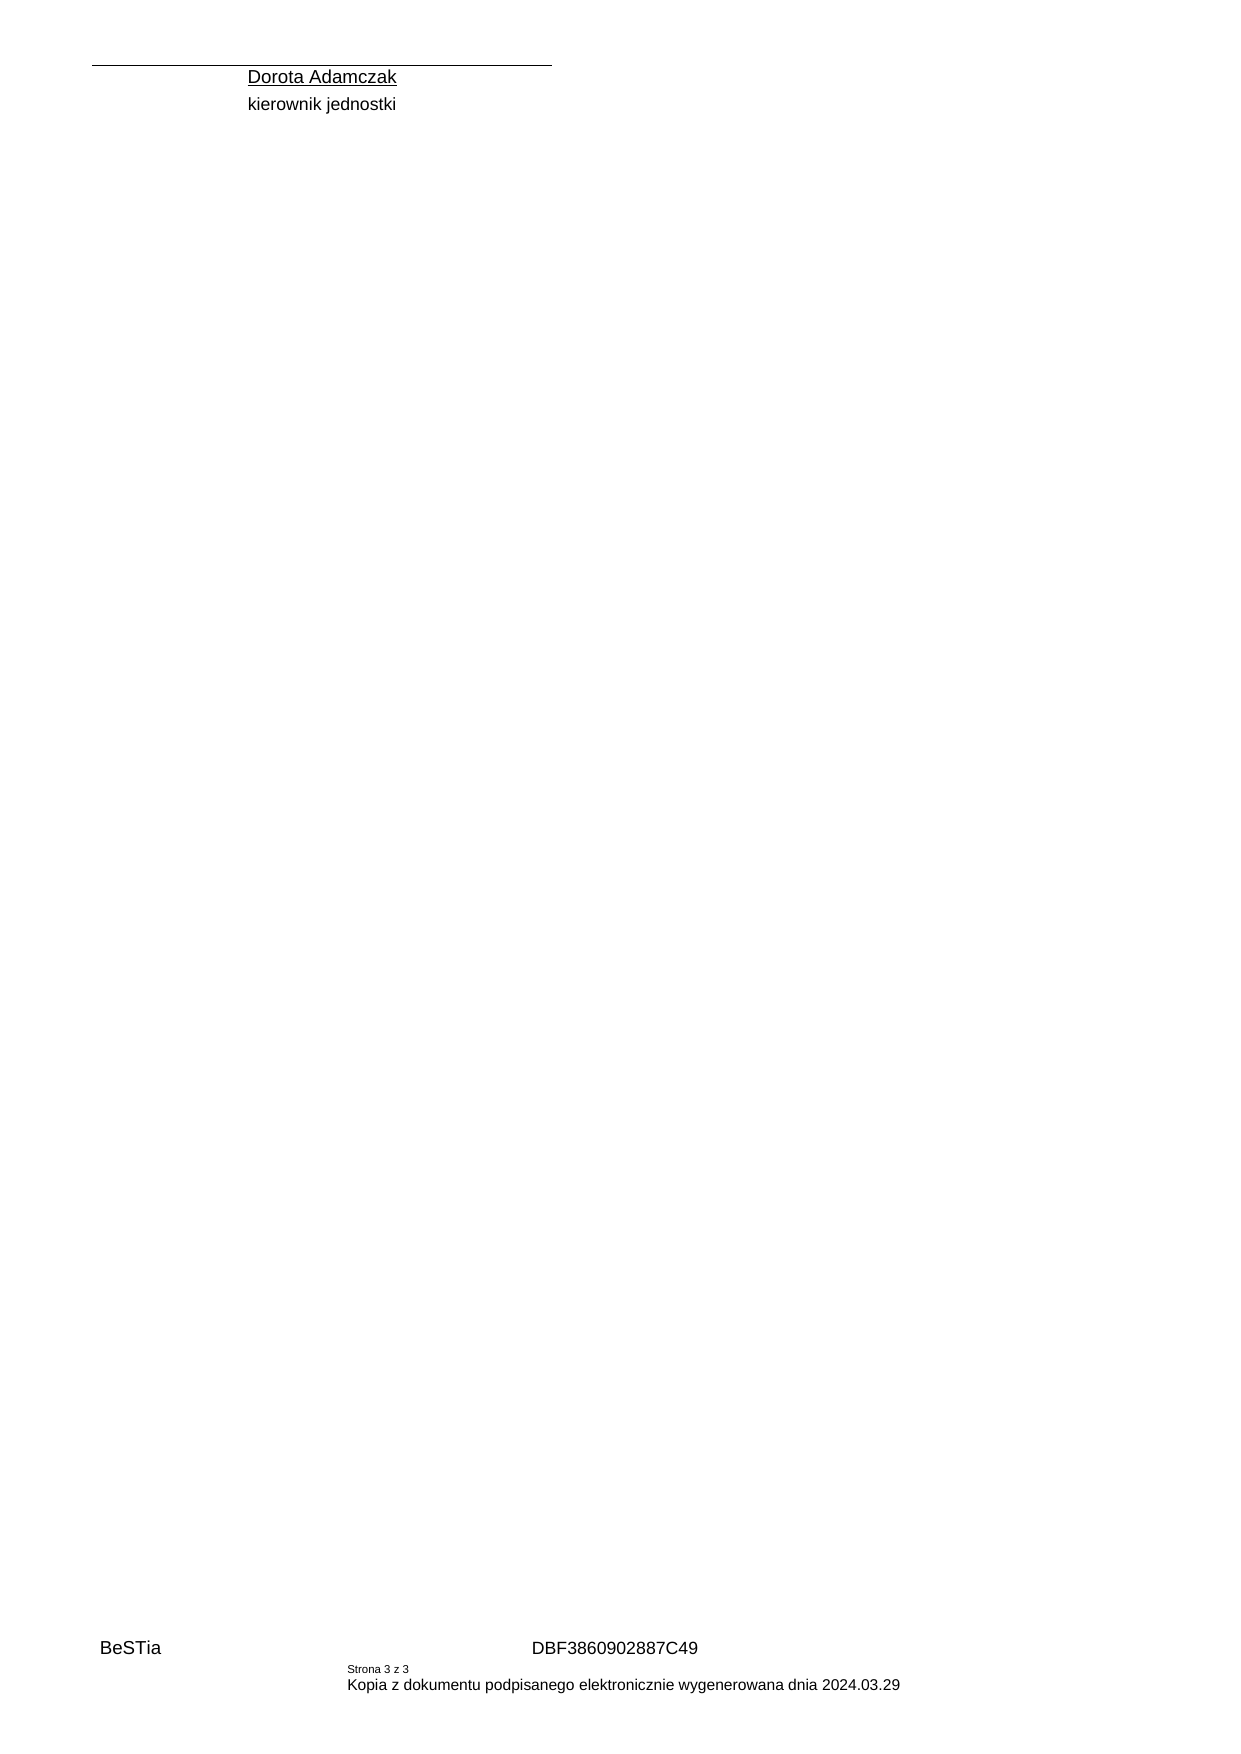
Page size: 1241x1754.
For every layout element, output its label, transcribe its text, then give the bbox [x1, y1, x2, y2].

text Dorota Adamczak kierownik jednostki [92, 66, 552, 114]
